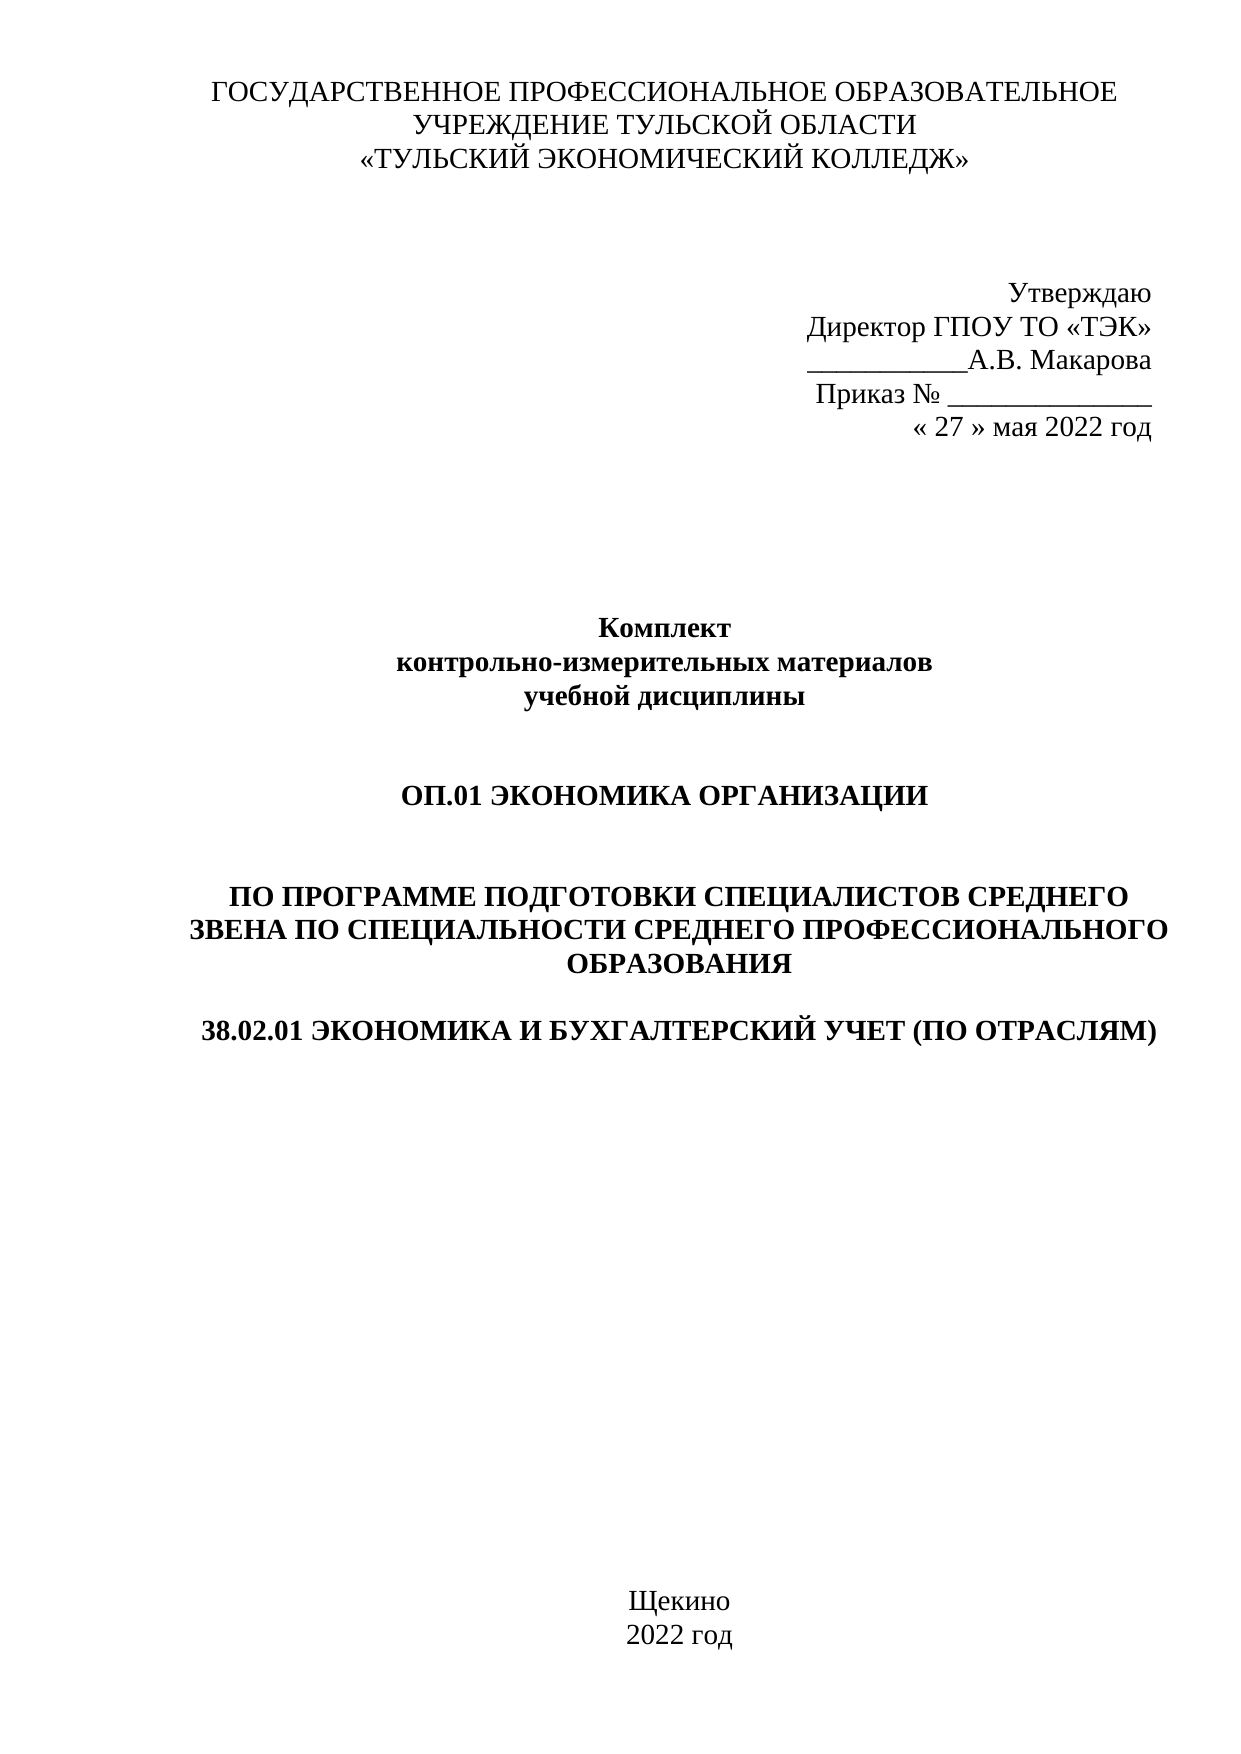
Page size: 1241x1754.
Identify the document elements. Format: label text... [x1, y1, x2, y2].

text ГОСУДАРСТВЕННОЕ ПРОФЕССИОНАЛЬНОЕ ОБРАЗОВАТЕЛЬНОЕ УЧРЕЖДЕНИЕ ТУЛЬСКОЙ ОБЛАСТИ [177, 74, 1152, 141]
text Утверждаю [177, 275, 1152, 309]
text Директор ГПОУ ТО «ТЭК» [177, 309, 1152, 342]
text 2022 год [177, 1617, 1181, 1650]
text контрольно-измерительных материалов [177, 644, 1152, 678]
text 38.02.01 ЭКОНОМИКА И БУХГАЛТЕРСКИЙ УЧЕТ (ПО ОТРАСЛЯМ) [177, 1013, 1181, 1047]
text Приказ № ______________ [177, 376, 1152, 409]
text ПО ПРОГРАММЕ ПОДГОТОВКИ СПЕЦИАЛИСТОВ СРЕДНЕГО ЗВЕНА ПО СПЕЦИАЛЬНОСТИ СРЕДНЕГО ПРОФЕССИОНАЛЬНОГО ОБРАЗОВАНИЯ [177, 879, 1181, 979]
text ОП.01 ЭКОНОМИКА ОРГАНИЗАЦИИ [177, 778, 1152, 812]
text «ТУЛЬСКИЙ ЭКОНОМИЧЕСКИЙ КОЛЛЕДЖ» [177, 141, 1152, 174]
text учебной дисциплины [177, 678, 1152, 711]
text « 27 » мая 2022 год [177, 409, 1152, 443]
text Комплект [177, 611, 1152, 644]
text Щекино [177, 1583, 1181, 1617]
text ___________А.В. Макарова [177, 342, 1152, 376]
